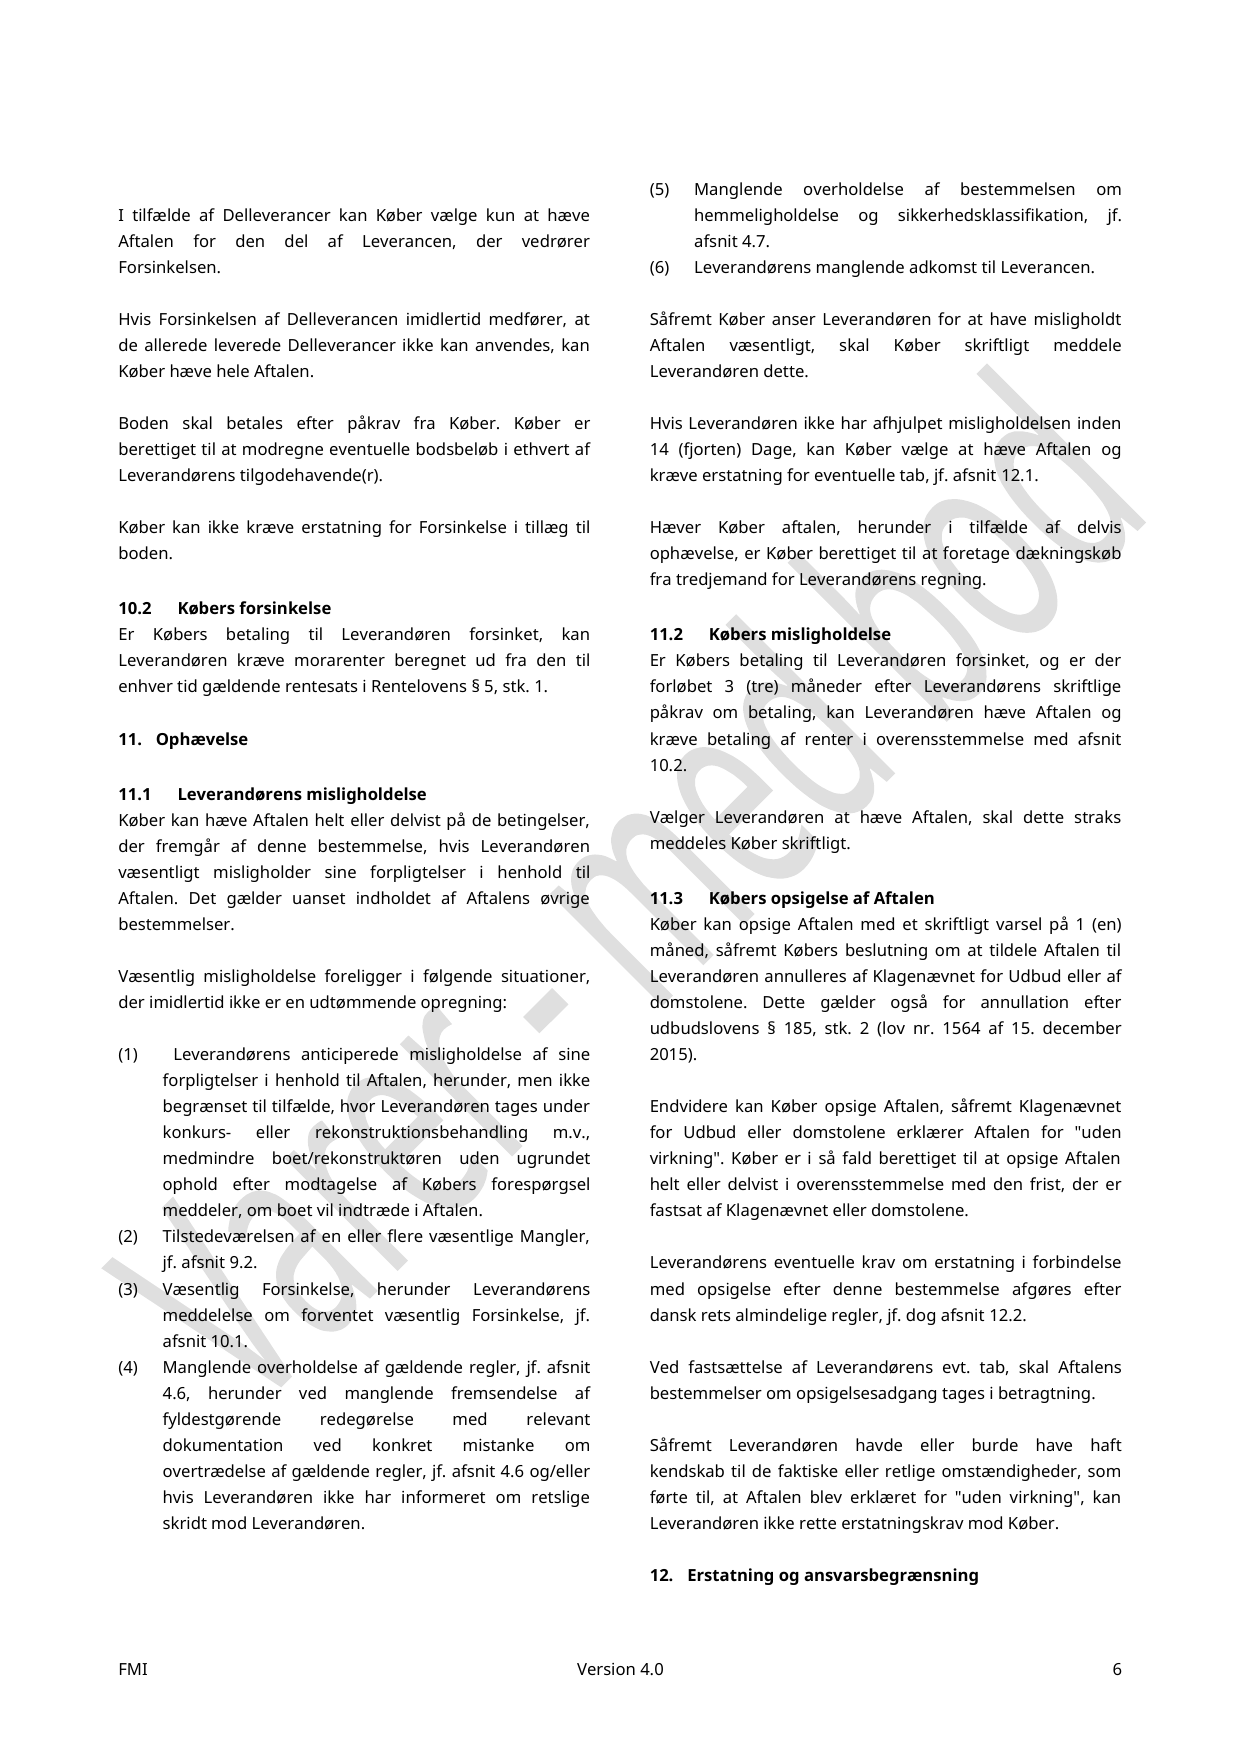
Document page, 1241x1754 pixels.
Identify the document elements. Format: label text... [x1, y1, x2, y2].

text Hæver Køber aftalen, herunder i tilfælde af delvis ophævelse, er Køber berettiget til at foretage dækningskøb fra tredjemand for Leverandørens regning. [649, 516, 1122, 591]
text Såfremt Leverandøren havde eller burde have haft kendskab til de faktiske eller retlige omstændigheder, som førte til, at Aftalen blev erklæret for "uden virkning", kan Leverandøren ikke rette erstatningskrav mod Køber. [649, 1433, 1122, 1534]
subtitle Købers misligholdelse [649, 623, 1122, 646]
text Er Købers betaling til Leverandøren forsinket, kan Leverandøren kræve morarenter beregnet ud fra den til enhver tid gældende rentesats i Rentelovens § 5, stk. 1. [118, 623, 591, 698]
text Væsentlig misligholdelse foreligger i følgende situationer, der imidlertid ikke er en udtømmende opregning: [118, 965, 591, 1013]
text Endvidere kan Køber opsige Aftalen, såfremt Klagenævnet for Udbud eller domstolene erklærer Aftalen for "uden virkning". Køber er i så fald berettiget til at opsige Aftalen helt eller delvist i overensstemmelse med den frist, der er fastsat af Klagenævnet eller domstolene. [649, 1095, 1122, 1222]
text Køber kan ikke kræve erstatning for Forsinkelse i tillæg til boden. [118, 516, 591, 564]
text Boden skal betales efter påkrav fra Køber. Køber er berettiget til at modregne eventuelle bodsbeløb i ethvert af Leverandørens tilgodehavende(r). [118, 412, 591, 486]
text Hvis Forsinkelsen af Delleverancen imidlertid medfører, at de allerede leverede Delleverancer ikke kan anvendes, kan Køber hæve hele Aftalen. [118, 307, 591, 382]
text I tilfælde af Delleverancer kan Køber vælge kun at hæve Aftalen for den del af Leverancen, der vedrører Forsinkelsen. [118, 203, 591, 278]
subtitle Købers opsigelse af Aftalen [649, 887, 1122, 909]
list Leverandørens anticiperede misligholdelse af sine forpligtelser i henhold til Aftalen, herunder, men ikke begrænset til tilfælde, hvor Leverandøren tages under konkurs- eller rekonstruktionsbehandling m.v., medmindre boet/rekonstruktøren uden ugrundet ophold efter modtagelse af Købers forespørgsel meddeler, om boet vil indtræde i Aftalen. [118, 1043, 591, 1222]
text Køber kan hæve Aftalen helt eller delvist på de betingelser, der fremgår af denne bestemmelse, hvis Leverandøren væsentligt misligholder sine forpligtelser i henhold til Aftalen. Det gælder uanset indholdet af Aftalens øvrige bestemmelser. [118, 808, 591, 935]
subtitle Erstatning og ansvarsbegrænsning [649, 1564, 1122, 1586]
text Vælger Leverandøren at hæve Aftalen, skal dette straks meddeles Køber skriftligt. [649, 805, 1122, 854]
list Manglende overholdelse af gældende regler, jf. afsnit 4.6, herunder ved manglende fremsendelse af fyldestgørende redegørelse med relevant dokumentation ved konkret mistanke om overtrædelse af gældende regler, jf. afsnit 4.6 og/eller hvis Leverandøren ikke har informeret om retslige skridt mod Leverandøren. [118, 1355, 591, 1534]
list Manglende overholdelse af bestemmelsen om hemmeligholdelse og sikkerhedsklassifikation, jf. afsnit 4.7. [649, 177, 1122, 252]
text Køber kan opsige Aftalen med et skriftligt varsel på 1 (en) måned, såfremt Købers beslutning om at tildele Aftalen til Leverandøren annulleres af Klagenævnet for Udbud eller af domstolene. Dette gælder også for annullation efter udbudslovens § 185, stk. 2 (lov nr. 1564 af 15. december 2015). [649, 913, 1122, 1066]
subtitle Ophævelse [118, 727, 591, 750]
list Leverandørens manglende adkomst til Leverancen. [649, 255, 1122, 278]
list Væsentlig Forsinkelse, herunder Leverandørens meddelelse om forventet væsentlig Forsinkelse, jf. afsnit 10.1. [118, 1277, 591, 1352]
text Såfremt Køber anser Leverandøren for at have misligholdt Aftalen væsentligt, skal Køber skriftligt meddele Leverandøren dette. [649, 307, 1122, 382]
subtitle Leverandørens misligholdelse [118, 782, 591, 805]
subtitle Købers forsinkelse [118, 597, 591, 620]
text Ved fastsættelse af Leverandørens evt. tab, skal Aftalens bestemmelser om opsigelsesadgang tages i betragtning. [649, 1355, 1122, 1404]
